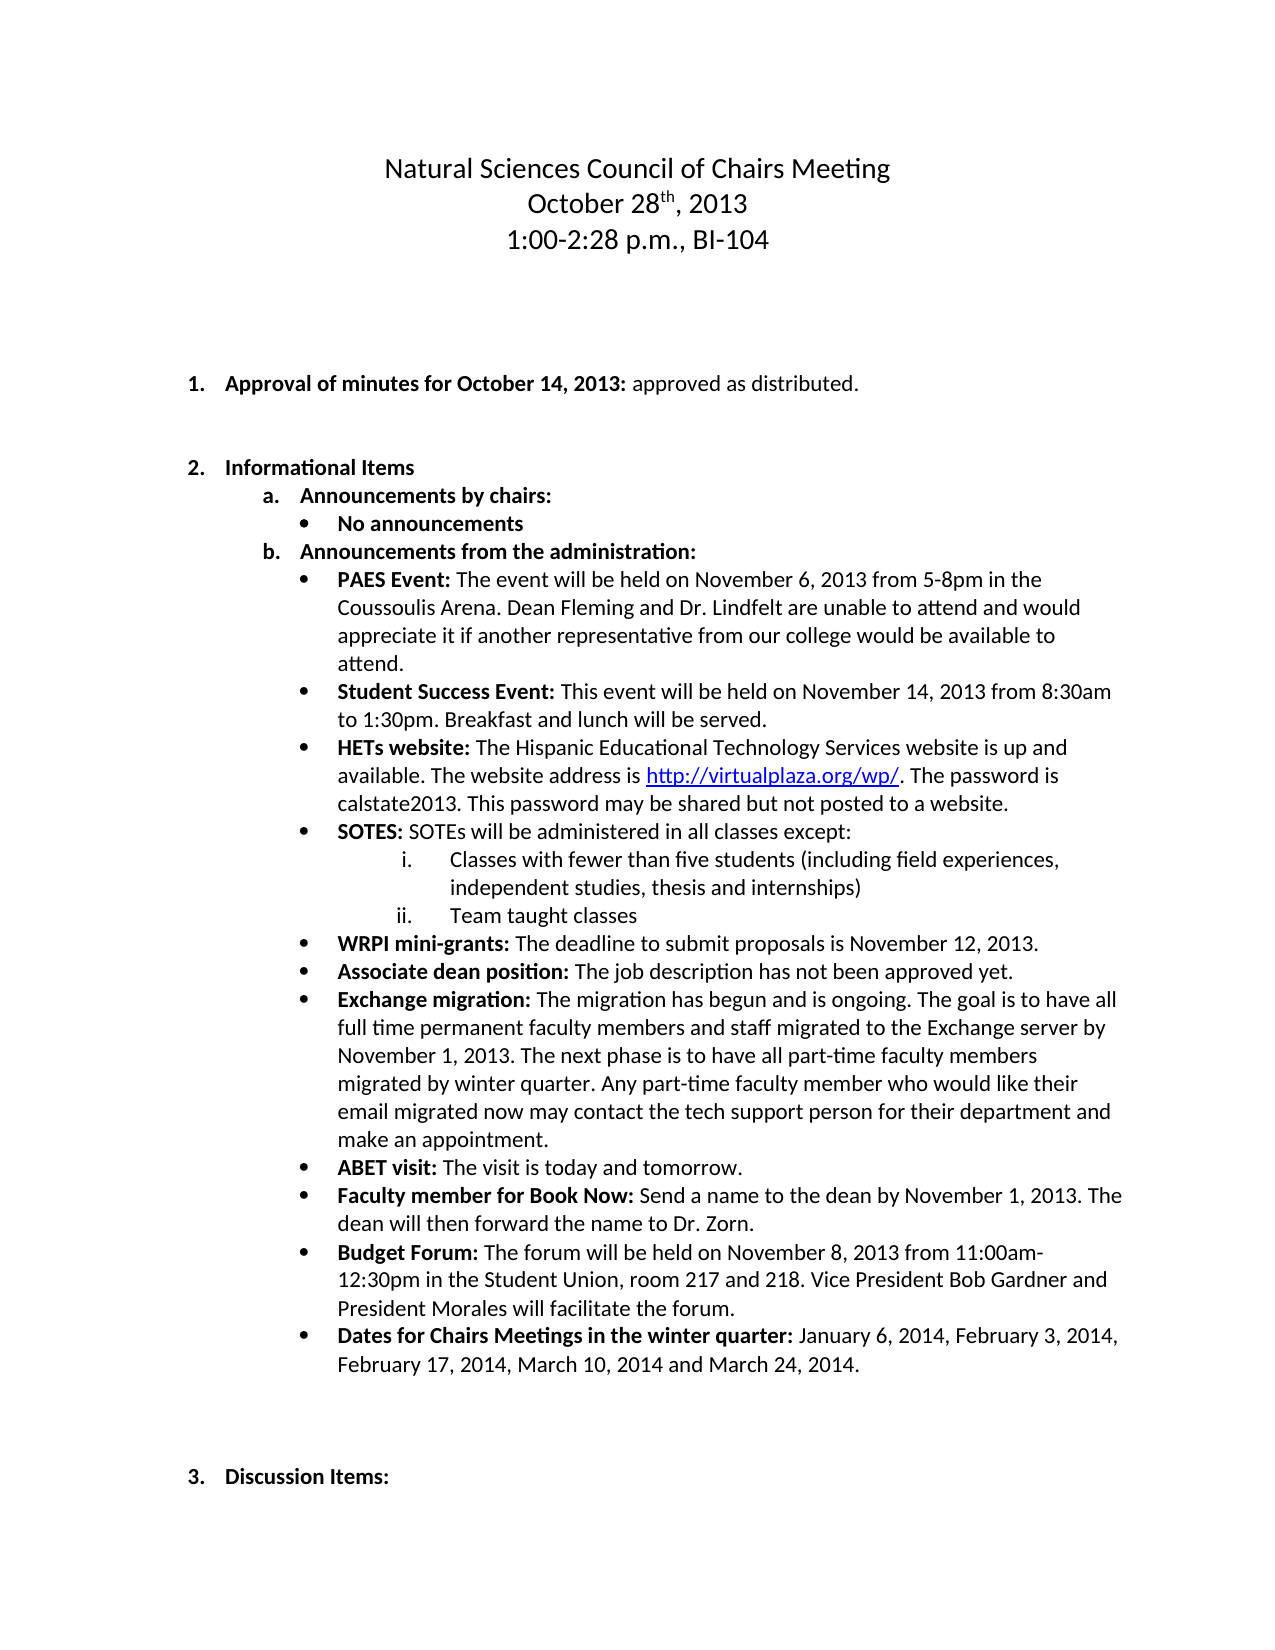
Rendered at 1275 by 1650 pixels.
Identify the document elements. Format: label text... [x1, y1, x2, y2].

list Associate dean position: The job description has not been approved yet. [300, 957, 1125, 985]
list WRPI mini-grants: The deadline to submit proposals is November 12, 2013. [300, 929, 1125, 957]
list Approval of minutes for October 14, 2013: approved as distributed. [187, 369, 1125, 397]
list Informational Items [187, 453, 1125, 481]
list Classes with fewer than five students (including field experiences, independent studies, thesis and internships) [412, 845, 1125, 901]
list Announcements from the administration: [262, 537, 1125, 565]
list Exchange migration: The migration has begun and is ongoing. The goal is to have all full time permanent faculty members and staff migrated to the Exchange server by November 1, 2013. The next phase is to have all part-time faculty members migrated by winter quarter. Any part-time faculty member who would like their email migrated now may contact the tech support person for their department and make an appointment. [300, 985, 1125, 1153]
list Team taught classes [412, 901, 1125, 929]
list PAES Event: The event will be held on November 6, 2013 from 5-8pm in the Coussoulis Arena. Dean Fleming and Dr. Lindfelt are unable to attend and would appreciate it if another representative from our college would be available to attend. [300, 565, 1125, 677]
list SOTES: SOTEs will be administered in all classes except: [300, 817, 1125, 845]
text Natural Sciences Council of Chairs Meeting [150, 150, 1125, 186]
list Budget Forum: The forum will be held on November 8, 2013 from 11:00am-12:30pm in the Student Union, room 217 and 218. Vice President Bob Gardner and President Morales will facilitate the forum. [300, 1238, 1125, 1322]
list No announcements [300, 509, 1125, 537]
list Announcements by chairs: [262, 481, 1125, 509]
list ABET visit: The visit is today and tomorrow. [300, 1153, 1125, 1182]
list HETs website: The Hispanic Educational Technology Services website is up and available. The website address is http://virtualplaza.org/wp/. The password is calstate2013. This password may be shared but not posted to a website. [300, 733, 1125, 817]
text 1:00-2:28 p.m., BI-104 [150, 221, 1125, 257]
list Student Success Event: This event will be held on November 14, 2013 from 8:30am to 1:30pm. Breakfast and lunch will be served. [300, 677, 1125, 733]
list Faculty member for Book Now: Send a name to the dean by November 1, 2013. The dean will then forward the name to Dr. Zorn. [300, 1182, 1125, 1238]
text October 28th, 2013 [150, 186, 1125, 221]
list Discussion Items: [187, 1462, 1125, 1490]
list Dates for Chairs Meetings in the winter quarter: January 6, 2014, February 3, 2014, February 17, 2014, March 10, 2014 and March 24, 2014. [300, 1322, 1125, 1378]
